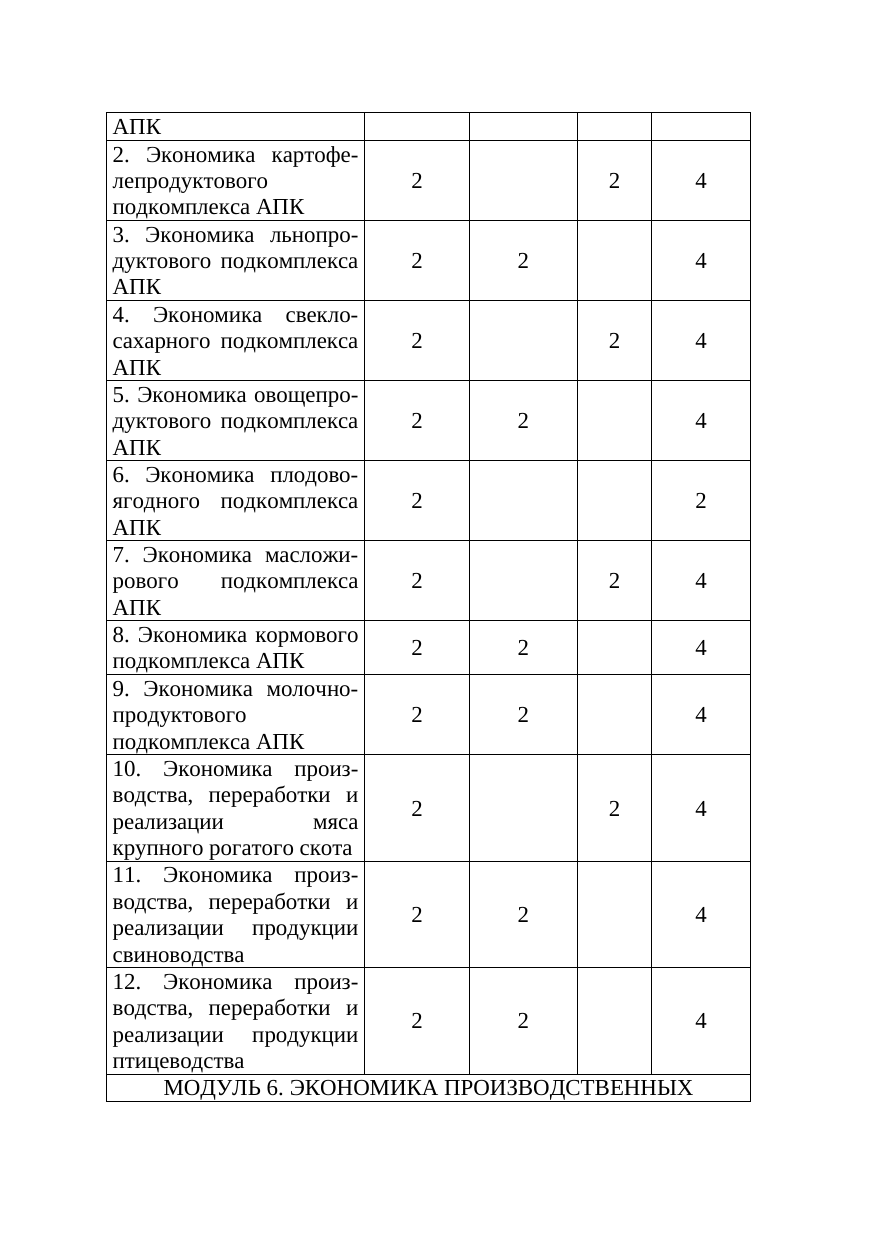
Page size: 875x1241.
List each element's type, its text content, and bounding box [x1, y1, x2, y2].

table_cell 4 [652, 621, 750, 674]
table_cell 2 [470, 968, 577, 1073]
table_cell 2 [365, 461, 469, 540]
table_cell 4 [652, 141, 750, 220]
table_cell [470, 141, 577, 220]
table_cell 4 [652, 541, 750, 620]
table_cell 8. Экономика кормового подкомплекса АПК [107, 621, 364, 674]
table_cell [470, 461, 577, 540]
table_cell 2 [578, 301, 651, 380]
table_cell 2 [470, 221, 577, 300]
table_cell 7. Экономика масложи-рового подкомплекса АПК [107, 541, 364, 620]
table_cell 2 [365, 541, 469, 620]
table_cell [578, 461, 651, 540]
table_cell 3. Экономика льнопро-дуктового подкомплекса АПК [107, 221, 364, 300]
table_cell 2 [365, 113, 469, 139]
table_cell 11. Экономика произ-водства, переработки и реализации продукции свиноводства [107, 862, 364, 967]
table_cell [470, 301, 577, 380]
table_cell 4. Экономика свекло-сахарного подкомплекса АПК [107, 301, 364, 380]
table_cell 9. Экономика молочно-продуктового подкомплекса АПК [107, 675, 364, 754]
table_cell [107, 1075, 750, 1101]
table_cell 10. Экономика произ-водства, переработки и реализации мяса крупного рогатого скота [107, 755, 364, 861]
table_cell 2 [365, 301, 469, 380]
table_cell 2 [365, 968, 469, 1073]
table_cell 4 [652, 675, 750, 754]
table_cell 2 [365, 381, 469, 460]
table_cell 2 [365, 621, 469, 674]
table_cell [578, 381, 651, 460]
table_cell 5. Экономика овощепро-дуктового подкомплекса АПК [107, 381, 364, 460]
table_cell [578, 675, 651, 754]
table_cell 2 [652, 461, 750, 540]
table_cell [578, 862, 651, 967]
table_cell 4 [652, 301, 750, 380]
table_cell 4 [652, 113, 750, 139]
table_cell 4 [652, 381, 750, 460]
table_cell 2 [365, 675, 469, 754]
table_cell 2 [578, 755, 651, 861]
table_cell 2 [365, 221, 469, 300]
table_cell [578, 621, 651, 674]
table_cell 2 [470, 381, 577, 460]
table_cell 4 [652, 755, 750, 861]
table_cell 2 [578, 141, 651, 220]
table_cell 4 [652, 221, 750, 300]
table_cell 2 [365, 862, 469, 967]
table_cell [578, 113, 651, 139]
table_cell 2 [470, 621, 577, 674]
table_cell 2 [470, 862, 577, 967]
table_cell 6. Экономика плодово-ягодного подкомплекса АПК [107, 461, 364, 540]
table_cell 4 [652, 862, 750, 967]
table_cell 2 [470, 113, 577, 139]
table_cell [470, 541, 577, 620]
table_cell 2 [578, 541, 651, 620]
table_cell 12. Экономика произ-водства, переработки и реализации продукции птицеводства [107, 968, 364, 1073]
table_cell 2 [365, 755, 469, 861]
table_cell [578, 221, 651, 300]
table_cell 2 [365, 141, 469, 220]
table_cell 2. Экономика картофе-лепродуктового подкомплекса АПК [107, 141, 364, 220]
table_cell 4 [652, 968, 750, 1073]
table_cell 2 [470, 675, 577, 754]
table_cell [470, 755, 577, 861]
table_cell [578, 968, 651, 1073]
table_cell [107, 113, 364, 139]
